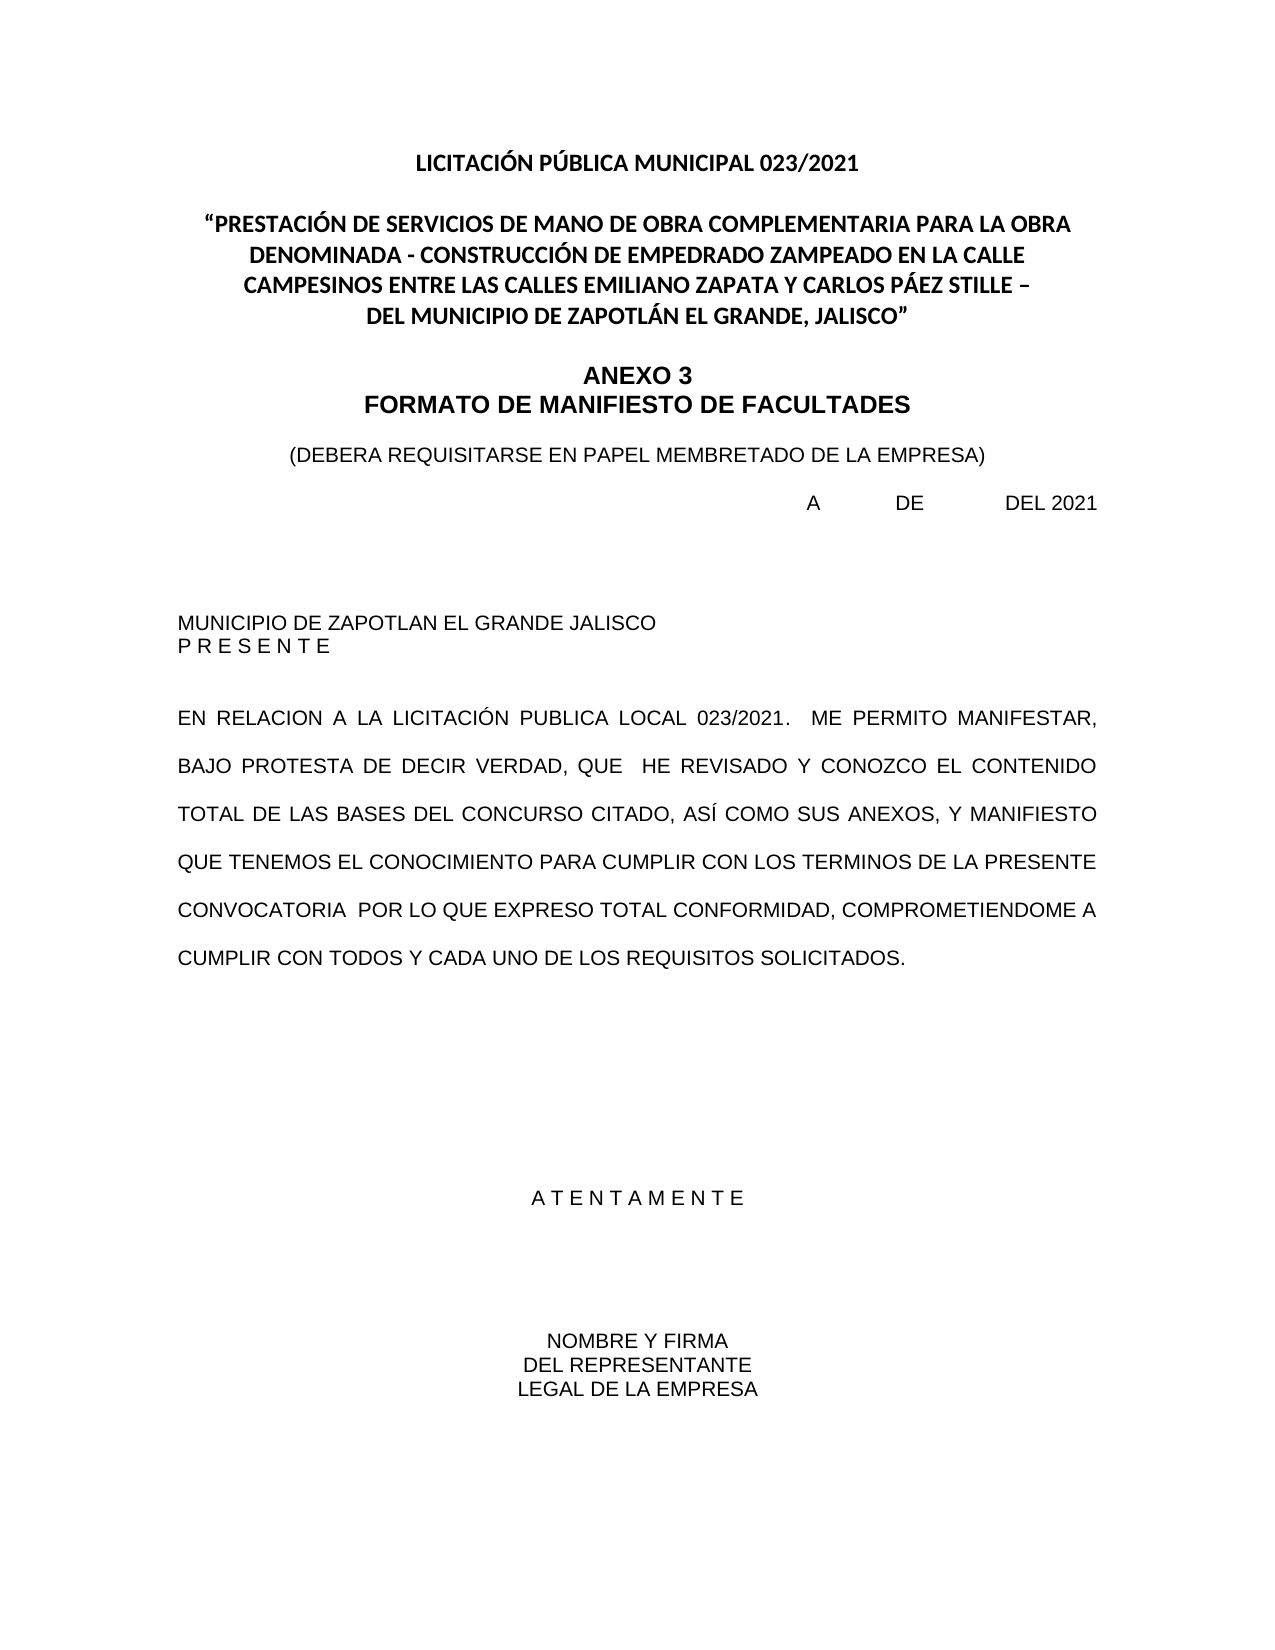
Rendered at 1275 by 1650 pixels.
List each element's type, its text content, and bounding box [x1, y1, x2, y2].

text LICITACIÓN PÚBLICA MUNICIPAL 023/2021 [177, 148, 1098, 178]
text A DE DEL 2021 [177, 491, 1098, 514]
text DEL MUNICIPIO DE ZAPOTLÁN EL GRANDE, JALISCO” [177, 300, 1098, 331]
text ANEXO 3 [177, 361, 1098, 390]
text FORMATO DE MANIFIESTO DE FACULTADES [177, 390, 1098, 419]
text P R E S E N T E [177, 634, 1098, 658]
text CAMPESINOS ENTRE LAS CALLES EMILIANO ZAPATA Y CARLOS PÁEZ STILLE – [177, 270, 1098, 300]
text (DEBERA REQUISITARSE EN PAPEL MEMBRETADO DE LA EMPRESA) [177, 443, 1098, 467]
text NOMBRE Y FIRMA [177, 1329, 1098, 1353]
text A T E N T A M E N T E [177, 1185, 1098, 1209]
text DEL REPRESENTANTE [177, 1353, 1098, 1377]
text EN RELACION A LA LICITACIÓN PUBLICA LOCAL 023/2021. ME PERMITO MANIFESTAR, BAJO PROTESTA DE DECIR VERDAD, QUE HE REVISADO Y CONOZCO EL CONTENIDO TOTAL DE LAS BASES DEL CONCURSO CITADO, ASÍ COMO SUS ANEXOS, Y MANIFIESTO QUE TENEMOS EL CONOCIMIENTO PARA CUMPLIR CON LOS TERMINOS DE LA PRESENTE CONVOCATORIA POR LO QUE EXPRESO TOTAL CONFORMIDAD, COMPROMETIENDOME A CUMPLIR CON TODOS Y CADA UNO DE LOS REQUISITOS SOLICITADOS. [177, 706, 1098, 970]
text LEGAL DE LA EMPRESA [177, 1377, 1098, 1401]
text “PRESTACIÓN DE SERVICIOS DE MANO DE OBRA COMPLEMENTARIA PARA LA OBRA DENOMINADA - CONSTRUCCIÓN DE EMPEDRADO ZAMPEADO EN LA CALLE [177, 209, 1098, 270]
text MUNICIPIO DE ZAPOTLAN EL GRANDE JALISCO [177, 610, 1098, 634]
